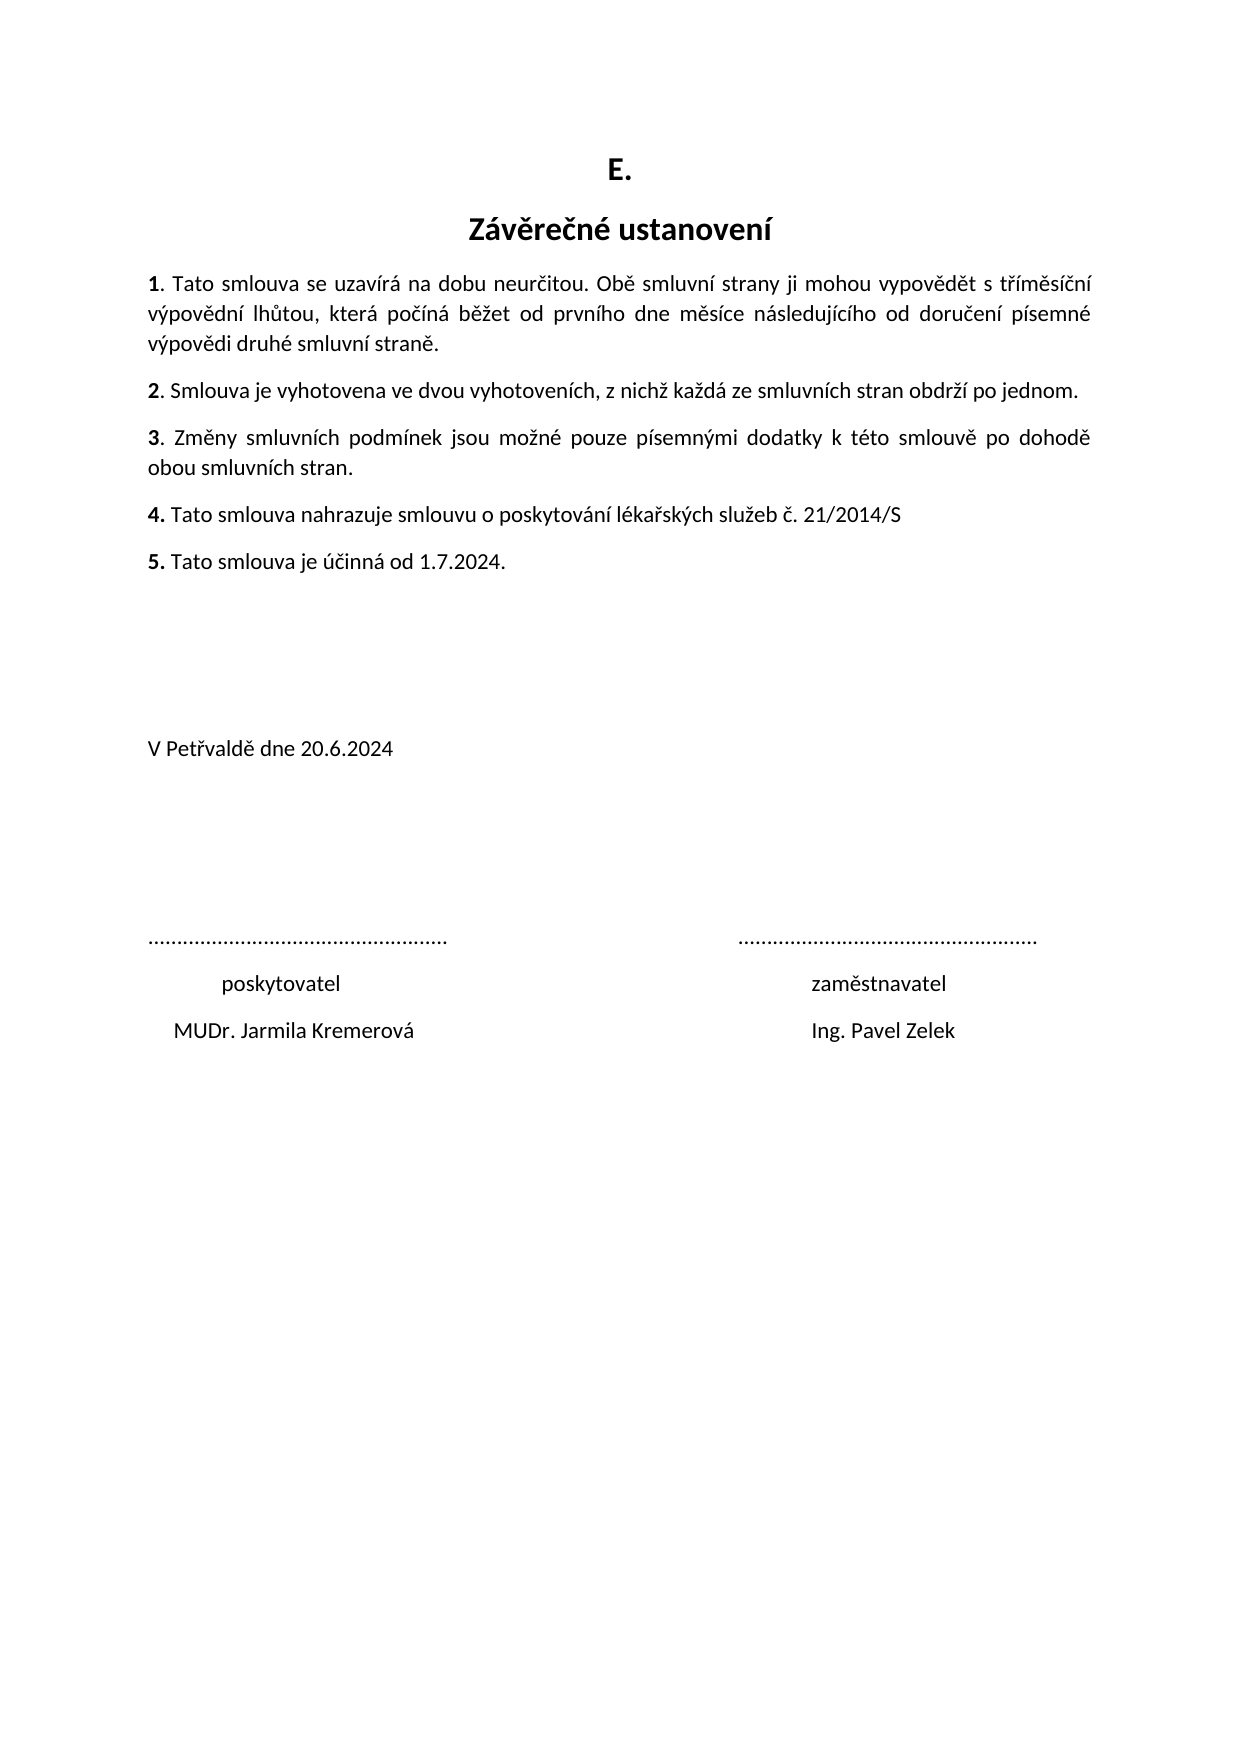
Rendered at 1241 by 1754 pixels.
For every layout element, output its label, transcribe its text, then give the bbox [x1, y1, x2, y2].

text 2. Smlouva je vyhotovena ve dvou vyhotoveních, z nichž každá ze smluvních stran obdrží po jednom. [148, 376, 1093, 404]
text .................................................... .................................................... [148, 922, 1093, 950]
text Závěrečné ustanovení [148, 208, 1093, 249]
text E. [148, 148, 1093, 188]
text 4. Tato smlouva nahrazuje smlouvu o poskytování lékařských služeb č. 21/2014/S [148, 500, 1093, 528]
text 5. Tato smlouva je účinná od 1.7.2024. [148, 547, 1093, 575]
text 3. Změny smluvních podmínek jsou možné pouze písemnými dodatky k této smlouvě po dohodě obou smluvních stran. [148, 423, 1093, 481]
text MUDr. Jarmila Kremerová Ing. Pavel Zelek [148, 1016, 1093, 1044]
text poskytovatel zaměstnavatel [148, 969, 1093, 997]
text 1. Tato smlouva se uzavírá na dobu neurčitou. Obě smluvní strany ji mohou vypovědět s tříměsíční výpovědní lhůtou, která počíná běžet od prvního dne měsíce následujícího od doručení písemné výpovědi druhé smluvní straně. [148, 269, 1093, 357]
text V Petřvaldě dne 20.6.2024 [148, 734, 1093, 762]
